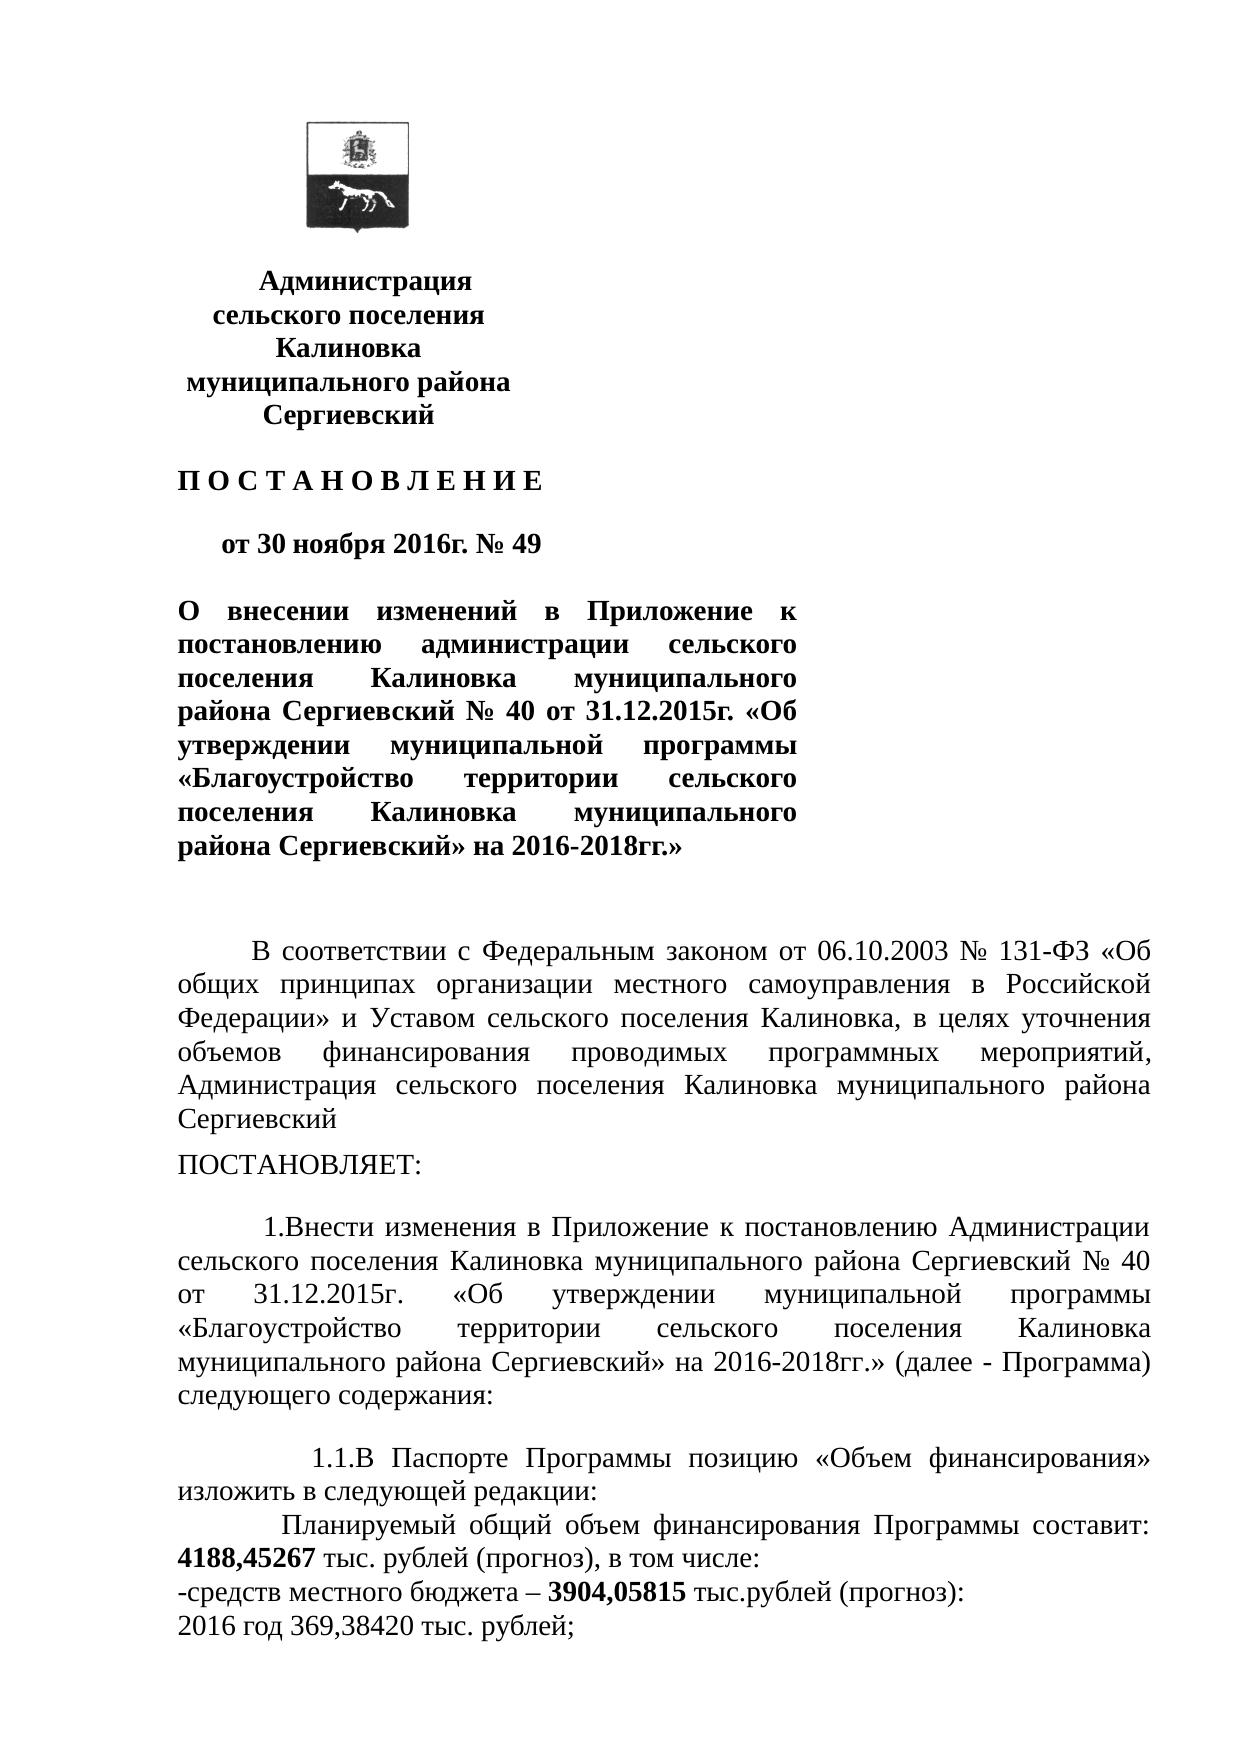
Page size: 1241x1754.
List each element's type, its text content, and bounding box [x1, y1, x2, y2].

text 2016 год 369,38420 тыс. рублей; [177, 1608, 1152, 1641]
text Планируемый общий объем финансирования Программы составит: 4188,45267 тыс. рублей (прогноз), в том числе: [177, 1507, 1152, 1574]
picture [304, 120, 409, 234]
text -средств местного бюджета – 3904,05815 тыс.рублей (прогноз): [177, 1574, 1152, 1608]
text 1.1.В Паспорте Программы позицию «Объем финансирования» изложить в следующей редакции: [177, 1440, 1152, 1507]
subtitle П О С Т А Н О В Л Е Н И Е [177, 463, 616, 497]
list О внесении изменений в Приложение к постановлению администрации сельского поселения Калиновка муниципального района Сергиевский № 40 от 31.12.2015г. «Об утверждении муниципальной программы «Благоустройство территории сельского поселения Калиновка муниципального района Сергиевский» на 2016-2018гг.» [177, 593, 797, 861]
text 1.Внести изменения в Приложение к постановлению Администрации сельского поселения Калиновка муниципального района Сергиевский № 40 от 31.12.2015г. «Об утверждении муниципальной программы «Благоустройство территории сельского поселения Калиновка муниципального района Сергиевский» на 2016-2018гг.» (далее - Программа) следующего содержания: [177, 1209, 1152, 1411]
text ПОСТАНОВЛЯЕТ: [177, 1147, 1152, 1180]
text В соответствии с Федеральным законом от 06.10.2003 № 131-ФЗ «Об общих принципах организации местного самоуправления в Российской Федерации» и Уставом сельского поселения Калиновка, в целях уточнения объемов финансирования проводимых программных мероприятий, Администрация сельского поселения Калиновка муниципального района Сергиевский [177, 933, 1152, 1134]
subtitle от 30 ноября 2016г. № 49 [177, 526, 1152, 559]
